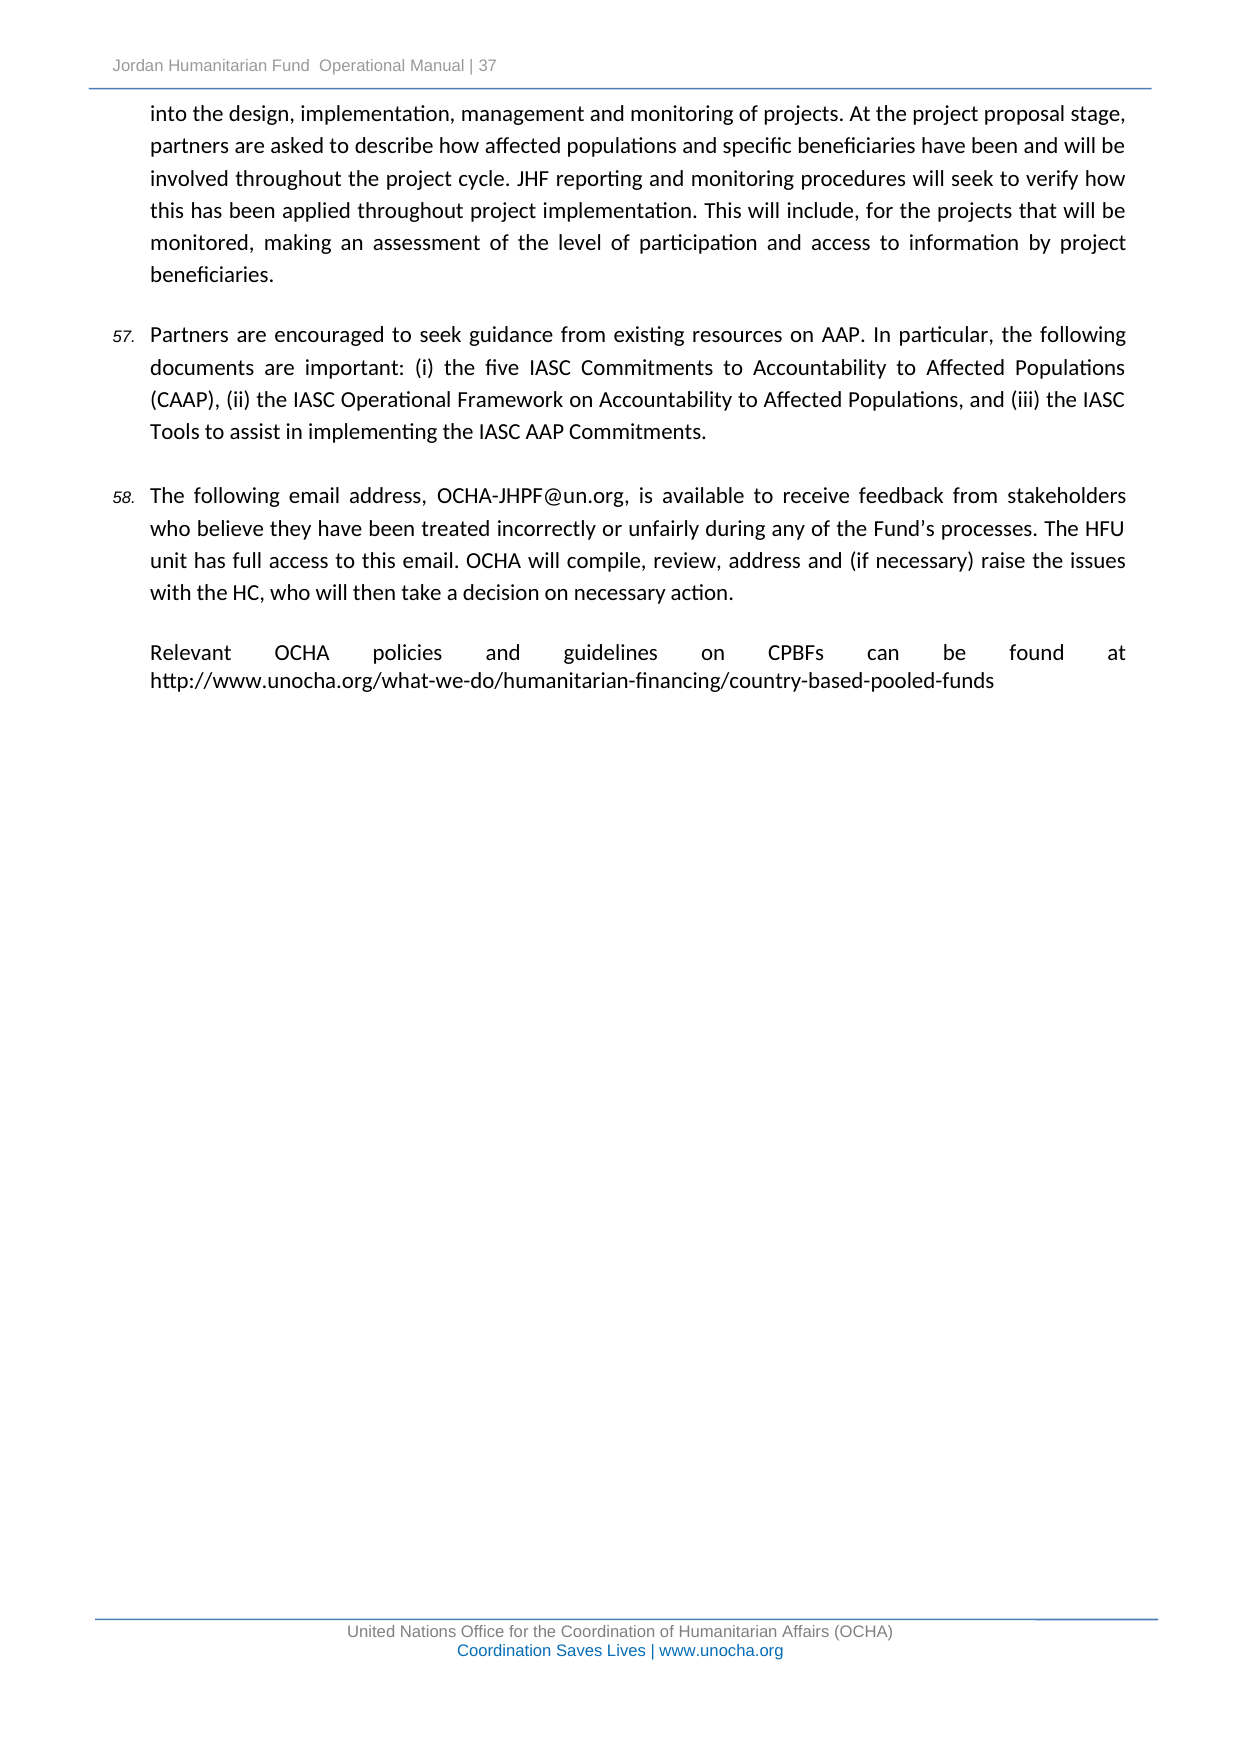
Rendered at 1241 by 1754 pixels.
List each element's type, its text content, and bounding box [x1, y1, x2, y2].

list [112, 99, 1128, 288]
list The following email address, OCHA-JHPF@un.org, is available to receive feedback from stakeholders who believe they have been treated incorrectly or unfairly during any of the Fund’s processes. The HFU unit has full access to this email. OCHA will compile, review, address and (if necessary) raise the issues with the HC, who will then take a decision on necessary action. [112, 481, 1128, 606]
text Relevant OCHA policies and guidelines on CPBFs can be found at http://www.unocha.org/what-we-do/humanitarian-financing/country-based-pooled-funds [150, 638, 1128, 694]
list Partners are encouraged to seek guidance from existing resources on AAP. In particular, the following documents are important: (i) the five IASC Commitments to Accountability to Affected Populations (CAAP), (ii) the IASC Operational Framework on Accountability to Affected Populations, and (iii) the IASC Tools to assist in implementing the IASC AAP Commitments. [112, 321, 1128, 445]
